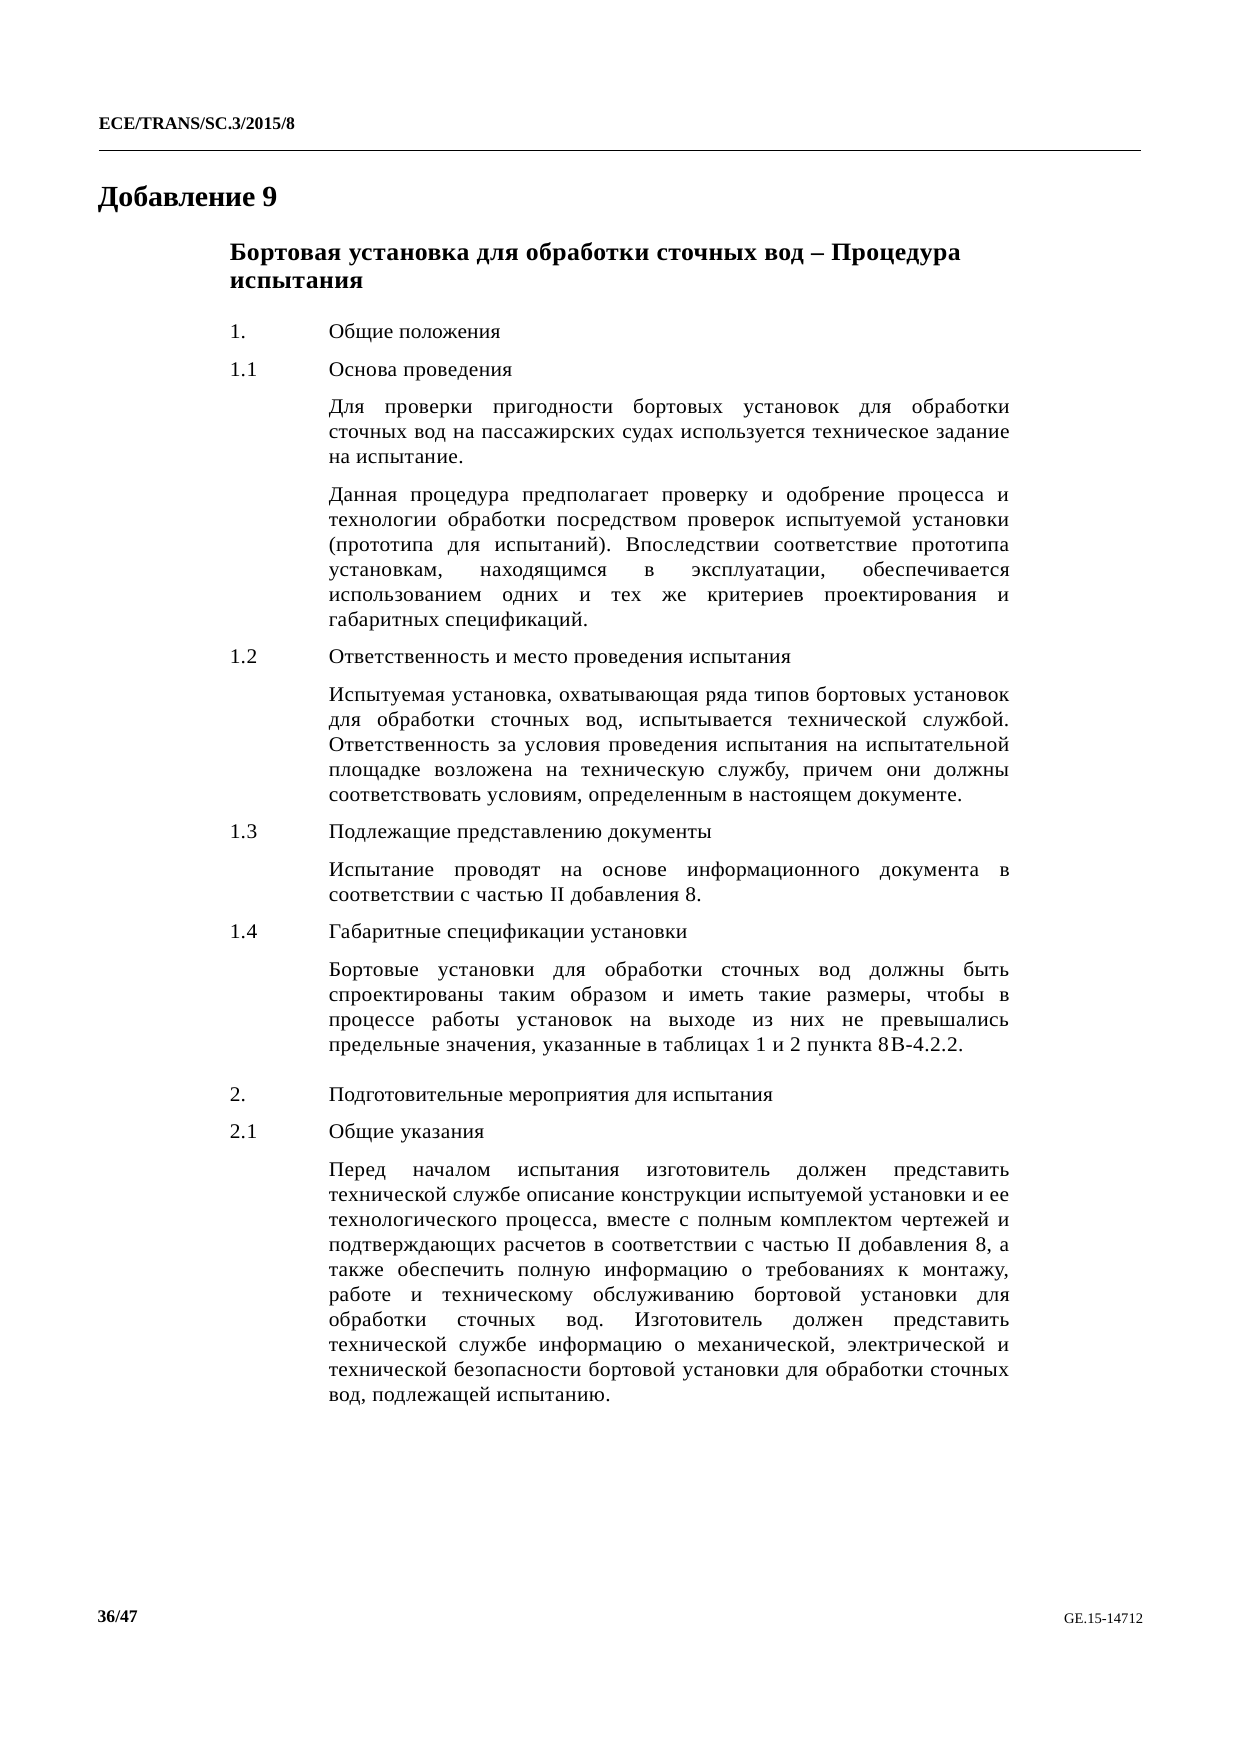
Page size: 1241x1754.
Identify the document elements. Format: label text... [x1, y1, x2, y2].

text 2.1 Общие указания [97, 1119, 1011, 1144]
text 1.4 Габаритные спецификации установки [97, 919, 1011, 944]
text Бортовая установка для обработки сточных вод – Процедура испытания [97, 238, 1011, 294]
text Добавление 9 [97, 181, 1011, 213]
text Бортовые установки для обработки сточных вод должны быть спроектированы таким образом и иметь такие размеры, чтобы в процессе работы установок на выходе из них не превышались предельные значения, указанные в таблицах 1 и 2 пункта 8B-4.2.2. [97, 956, 1011, 1056]
text Испытуемая установка, охватывающая ряда типов бортовых установок для обработки сточных вод, испытывается технической службой. Ответственность за условия проведения испытания на испытательной площадке возложена на техническую службу, причем они должны соответствовать условиям, определенным в настоящем документе. [97, 681, 1011, 806]
text Испытание проводят на основе информационного документа в соответствии с частью II добавления 8. [97, 856, 1011, 906]
text Для проверки пригодности бортовых установок для обработки сточных вод на пассажирских судах используется техническое задание на испытание. [97, 394, 1011, 469]
text 1.3 Подлежащие представлению документы [97, 819, 1011, 844]
text Данная процедура предполагает проверку и одобрение процесса и технологии обработки посредством проверок испытуемой установки (прототипа для испытаний). Впоследствии соответствие прототипа установкам, находящимся в эксплуатации, обеспечивается использованием одних и тех же критериев проектирования и габаритных спецификаций. [97, 481, 1011, 631]
text 2. Подготовительные мероприятия для испытания [97, 1081, 1011, 1106]
text 1.2 Ответственность и место проведения испытания [97, 644, 1011, 669]
text 1. Общие положения [97, 319, 1011, 344]
text Перед началом испытания изготовитель должен представить технической службе описание конструкции испытуемой установки и ее технологического процесса, вместе с полным комплектом чертежей и подтверждающих расчетов в соответствии с частью II добавления 8, а также обеспечить полную информацию о требованиях к монтажу, работе и техническому обслуживанию бортовой установки для обработки сточных вод. Изготовитель должен представить технической службе информацию о механической, электрической и технической безопасности бортовой установки для обработки сточных вод, подлежащей испытанию. [97, 1156, 1011, 1406]
text 1.1 Основа проведения [97, 356, 1011, 381]
